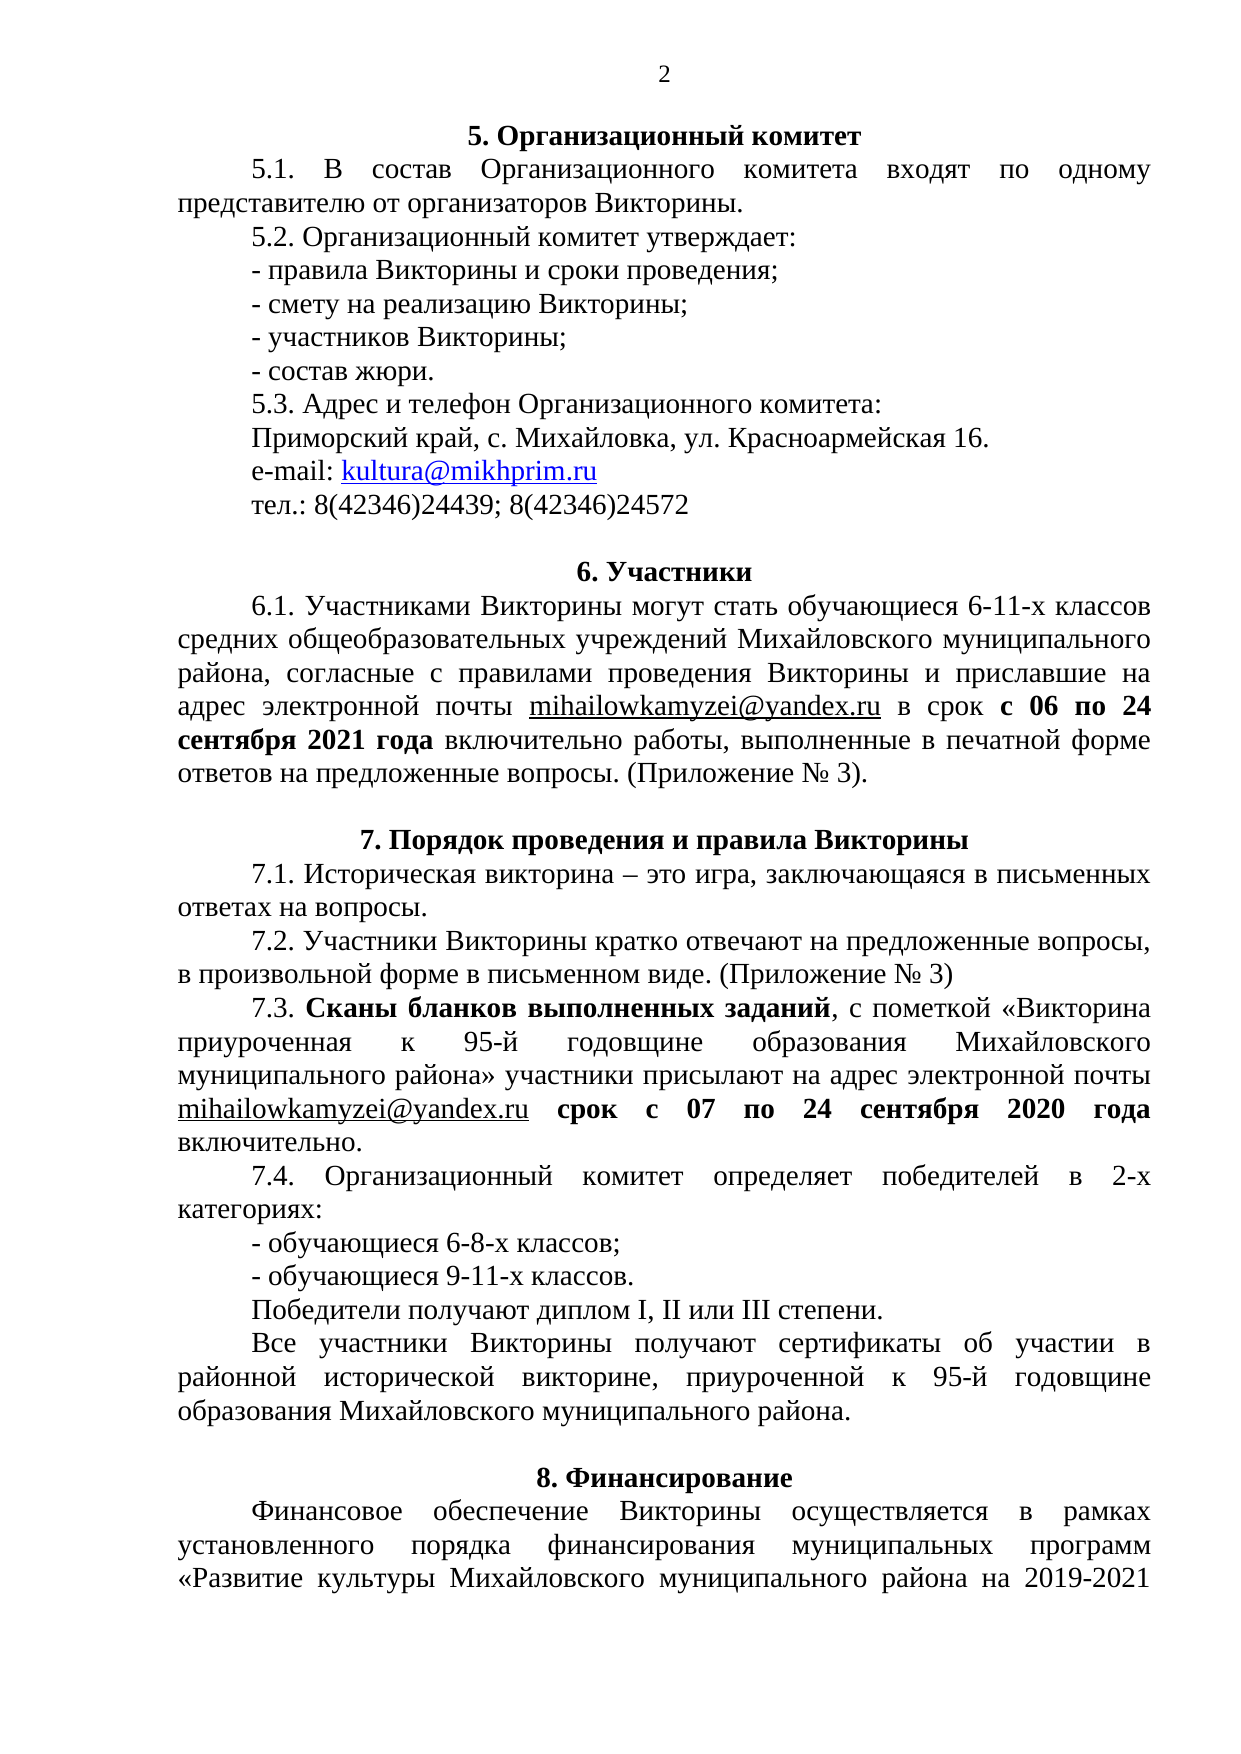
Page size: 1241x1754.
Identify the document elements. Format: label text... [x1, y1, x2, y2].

text 7.1. Историческая викторина – это игра, заключающаяся в письменных ответах на вопросы. [177, 856, 1152, 923]
text Все участники Викторины получают сертификаты об участии в районной исторической викторине, приуроченной к 95-й годовщине образования Михайловского муниципального района. [177, 1326, 1152, 1426]
text 7.4. Организационный комитет определяет победителей в 2-х категориях: [177, 1158, 1152, 1225]
text 7.3. Сканы бланков выполненных заданий, с пометкой «Викторина приуроченная к 95-й годовщине образования Михайловского муниципального района» участники присылают на адрес электронной почты mihailowkamyzei@yandex.ru срок с 07 по 24 сентября 2020 года включительно. [177, 990, 1152, 1158]
text 5. Организационный комитет [177, 118, 1152, 152]
text тел.: 8(42346)24439; 8(42346)24572 [177, 487, 1152, 521]
text Приморский край, с. Михайловка, ул. Красноармейская 16. [177, 420, 1152, 453]
text e-mail: kultura@mikhprim.ru [177, 453, 1152, 487]
text - смету на реализацию Викторины; [177, 286, 1152, 319]
text 5.1. В состав Организационного комитета входят по одному представителю от организаторов Викторины. [177, 152, 1152, 219]
text - обучающиеся 6-8-х классов; [177, 1225, 1152, 1258]
text - участников Викторины; [177, 319, 1152, 353]
text - правила Викторины и сроки проведения; [177, 252, 1152, 286]
text 7.2. Участники Викторины кратко отвечают на предложенные вопросы, в произвольной форме в письменном виде. (Приложение № 3) [177, 923, 1152, 990]
text - состав жюри. [177, 353, 1152, 386]
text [177, 1493, 1152, 1594]
text - обучающиеся 9-11-х классов. [177, 1258, 1152, 1292]
text Победители получают диплом I, II или III степени. [177, 1292, 1152, 1326]
text 6. Участники [177, 554, 1152, 588]
text 6.1. Участниками Викторины могут стать обучающиеся 6-11-х классов средних общеобразовательных учреждений Михайловского муниципального района, согласные с правилами проведения Викторины и приславшие на адрес электронной почты mihailowkamyzei@yandex.ru в срок с 06 по 24 сентября 2021 года включительно работы, выполненные в печатной форме ответов на предложенные вопросы. (Приложение № 3). [177, 588, 1152, 789]
text 5.2. Организационный комитет утверждает: [177, 219, 1152, 252]
text 7. Порядок проведения и правила Викторины [177, 822, 1152, 856]
text 8. Финансирование [177, 1460, 1152, 1493]
text 5.3. Адрес и телефон Организационного комитета: [177, 386, 1152, 420]
